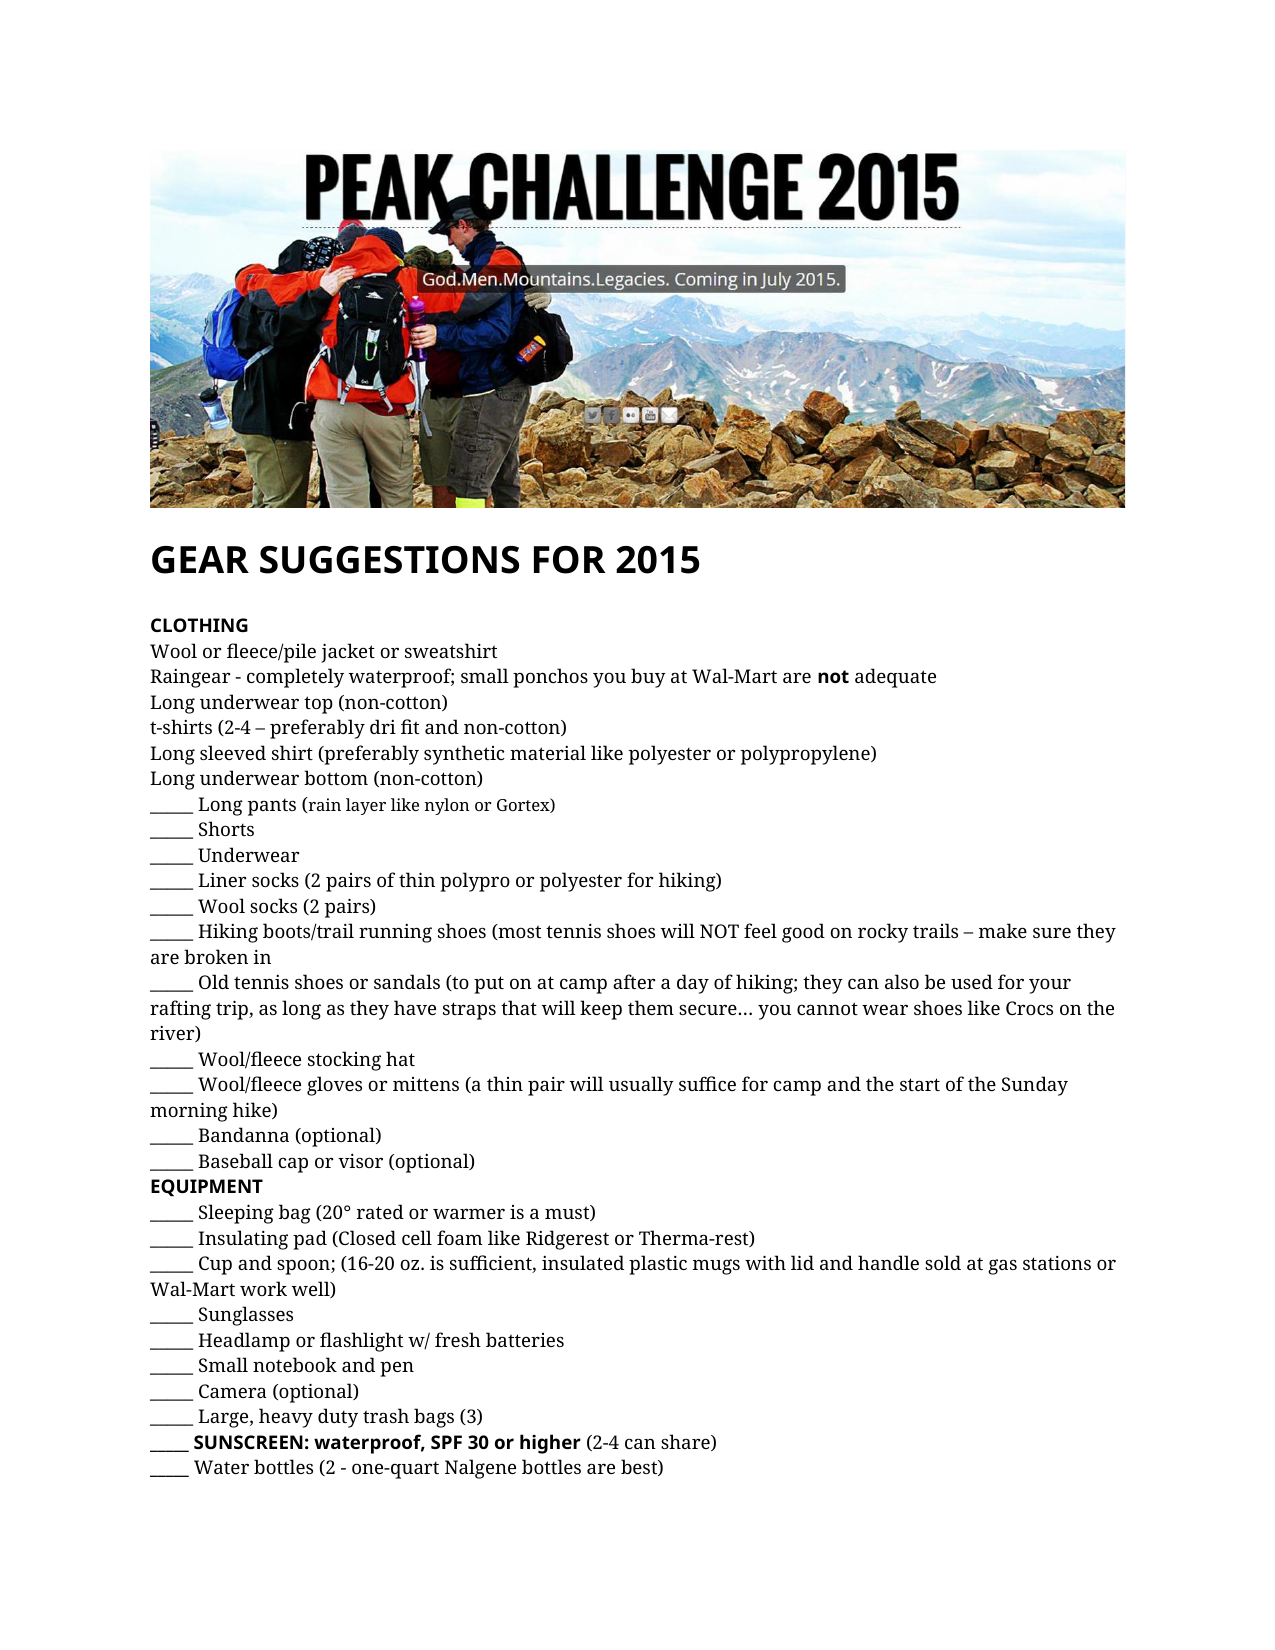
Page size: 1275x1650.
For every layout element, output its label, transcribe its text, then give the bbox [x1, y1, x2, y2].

text Raingear - completely waterproof; small ponchos you buy at Wal-Mart are not adequate [150, 663, 1125, 689]
text _____ Sunglasses [150, 1301, 1125, 1327]
text _____ Baseball cap or visor (optional) [150, 1148, 1125, 1174]
text _____ Wool socks (2 pairs) [150, 893, 1125, 919]
text _____ Large, heavy duty trash bags (3) [150, 1403, 1125, 1429]
text _____ Camera (optional) [150, 1378, 1125, 1403]
text _____ Headlamp or flashlight w/ fresh batteries [150, 1327, 1125, 1352]
text _____ Shorts [150, 817, 1125, 842]
text _____ Small notebook and pen [150, 1352, 1125, 1378]
text _____ Bandanna (optional) [150, 1123, 1125, 1148]
text _____ Underwear [150, 842, 1125, 868]
text _____ Water bottles (2 - one-quart Nalgene bottles are best) [150, 1454, 1125, 1480]
text GEAR SUGGESTIONS FOR 2015 [150, 533, 1125, 584]
text _____ Hiking boots/trail running shoes (most tennis shoes will NOT feel good on rocky trails – make sure they are broken in [150, 919, 1125, 970]
picture [150, 150, 1125, 508]
text CLOTHING [150, 612, 1125, 638]
text Wool or fleece/pile jacket or sweatshirt [150, 638, 1125, 663]
text _____ Liner socks (2 pairs of thin polypro or polyester for hiking) [150, 868, 1125, 893]
text Long underwear bottom (non-cotton) [150, 766, 1125, 791]
text Long sleeved shirt (preferably synthetic material like polyester or polypropylene) [150, 740, 1125, 766]
text _____ Old tennis shoes or sandals (to put on at camp after a day of hiking; they can also be used for your rafting trip, as long as they have straps that will keep them secure… you cannot wear shoes like Crocs on the river) [150, 970, 1125, 1046]
text Long underwear top (non-cotton) [150, 689, 1125, 714]
text _____ Wool/fleece stocking hat [150, 1046, 1125, 1072]
text _____ Wool/fleece gloves or mittens (a thin pair will usually suffice for camp and the start of the Sunday morning hike) [150, 1072, 1125, 1123]
text _____ Sleeping bag (20° rated or warmer is a must) [150, 1199, 1125, 1225]
text _____ SUNSCREEN: waterproof, SPF 30 or higher (2-4 can share) [150, 1429, 1125, 1454]
text _____ Cup and spoon; (16-20 oz. is sufficient, insulated plastic mugs with lid and handle sold at gas stations or Wal-Mart work well) [150, 1250, 1125, 1301]
text EQUIPMENT [150, 1174, 1125, 1199]
text _____ Insulating pad (Closed cell foam like Ridgerest or Therma-rest) [150, 1225, 1125, 1250]
text _____ Long pants (rain layer like nylon or Gortex) [150, 791, 1125, 817]
text t-shirts (2-4 – preferably dri fit and non-cotton) [150, 714, 1125, 740]
